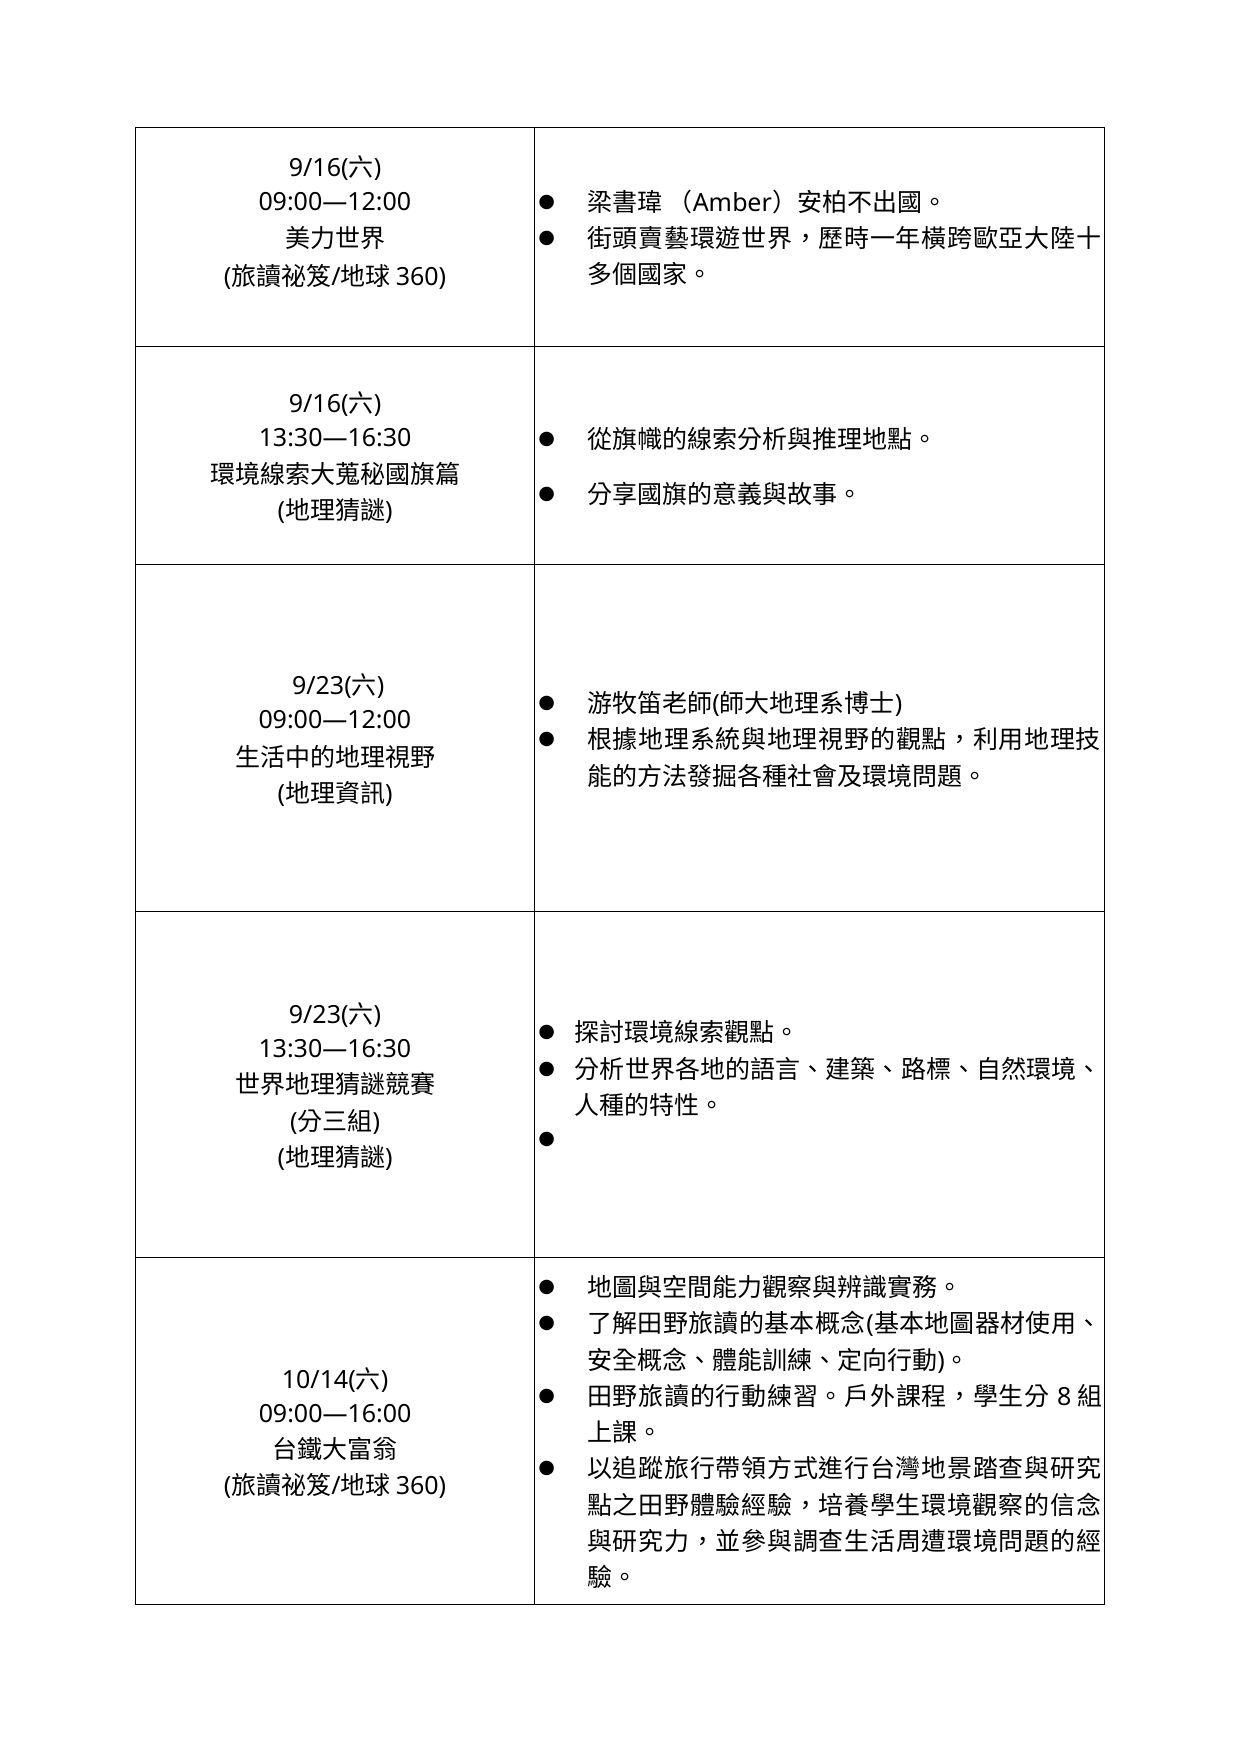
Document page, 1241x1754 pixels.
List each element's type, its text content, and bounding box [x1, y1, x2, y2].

table_cell 9/23(六) 09:00—12:00 生活中的地理視野 (地理資訊) [136, 565, 534, 911]
table_cell 探討環境線索觀點。 分析世界各地的語言、建築、路標、自然環境、人種的特性。 [535, 912, 1104, 1257]
table_cell 9/16(六) 13:30—16:30 環境線索大蒐秘國旗篇 (地理猜謎) [136, 347, 534, 564]
table_cell 從旗幟的線索分析與推理地點。 分享國旗的意義與故事。 [535, 347, 1104, 564]
table_cell 9/23(六) 13:30—16:30 世界地理猜謎競賽 (分三組) (地理猜謎) [136, 912, 534, 1257]
table_cell 地圖與空間能力觀察與辨識實務。 了解田野旅讀的基本概念(基本地圖器材使用、安全概念、體能訓練、定向行動)。 田野旅讀的行動練習。戶外課程，學生分8組上課。 以追蹤旅行帶領方式進行台灣地景踏查與研究點之田野體驗經驗，培養學生環境觀察的信念與研究力，並參與調查生活周遭環境問題的經驗。 [535, 1258, 1104, 1603]
table_cell 游牧笛老師(師大地理系博士) 根據地理系統與地理視野的觀點，利用地理技能的方法發掘各種社會及環境問題。 [535, 565, 1104, 911]
table_cell 9/16(六) 09:00—12:00 美力世界 (旅讀祕笈/地球360) [136, 128, 534, 346]
table_cell 梁書瑋 （Amber）安柏不出國。 街頭賣藝環遊世界，歷時一年橫跨歐亞大陸十多個國家。 [535, 128, 1104, 346]
table_cell 10/14(六) 09:00—16:00 台鐵大富翁 (旅讀祕笈/地球360) [136, 1258, 534, 1603]
